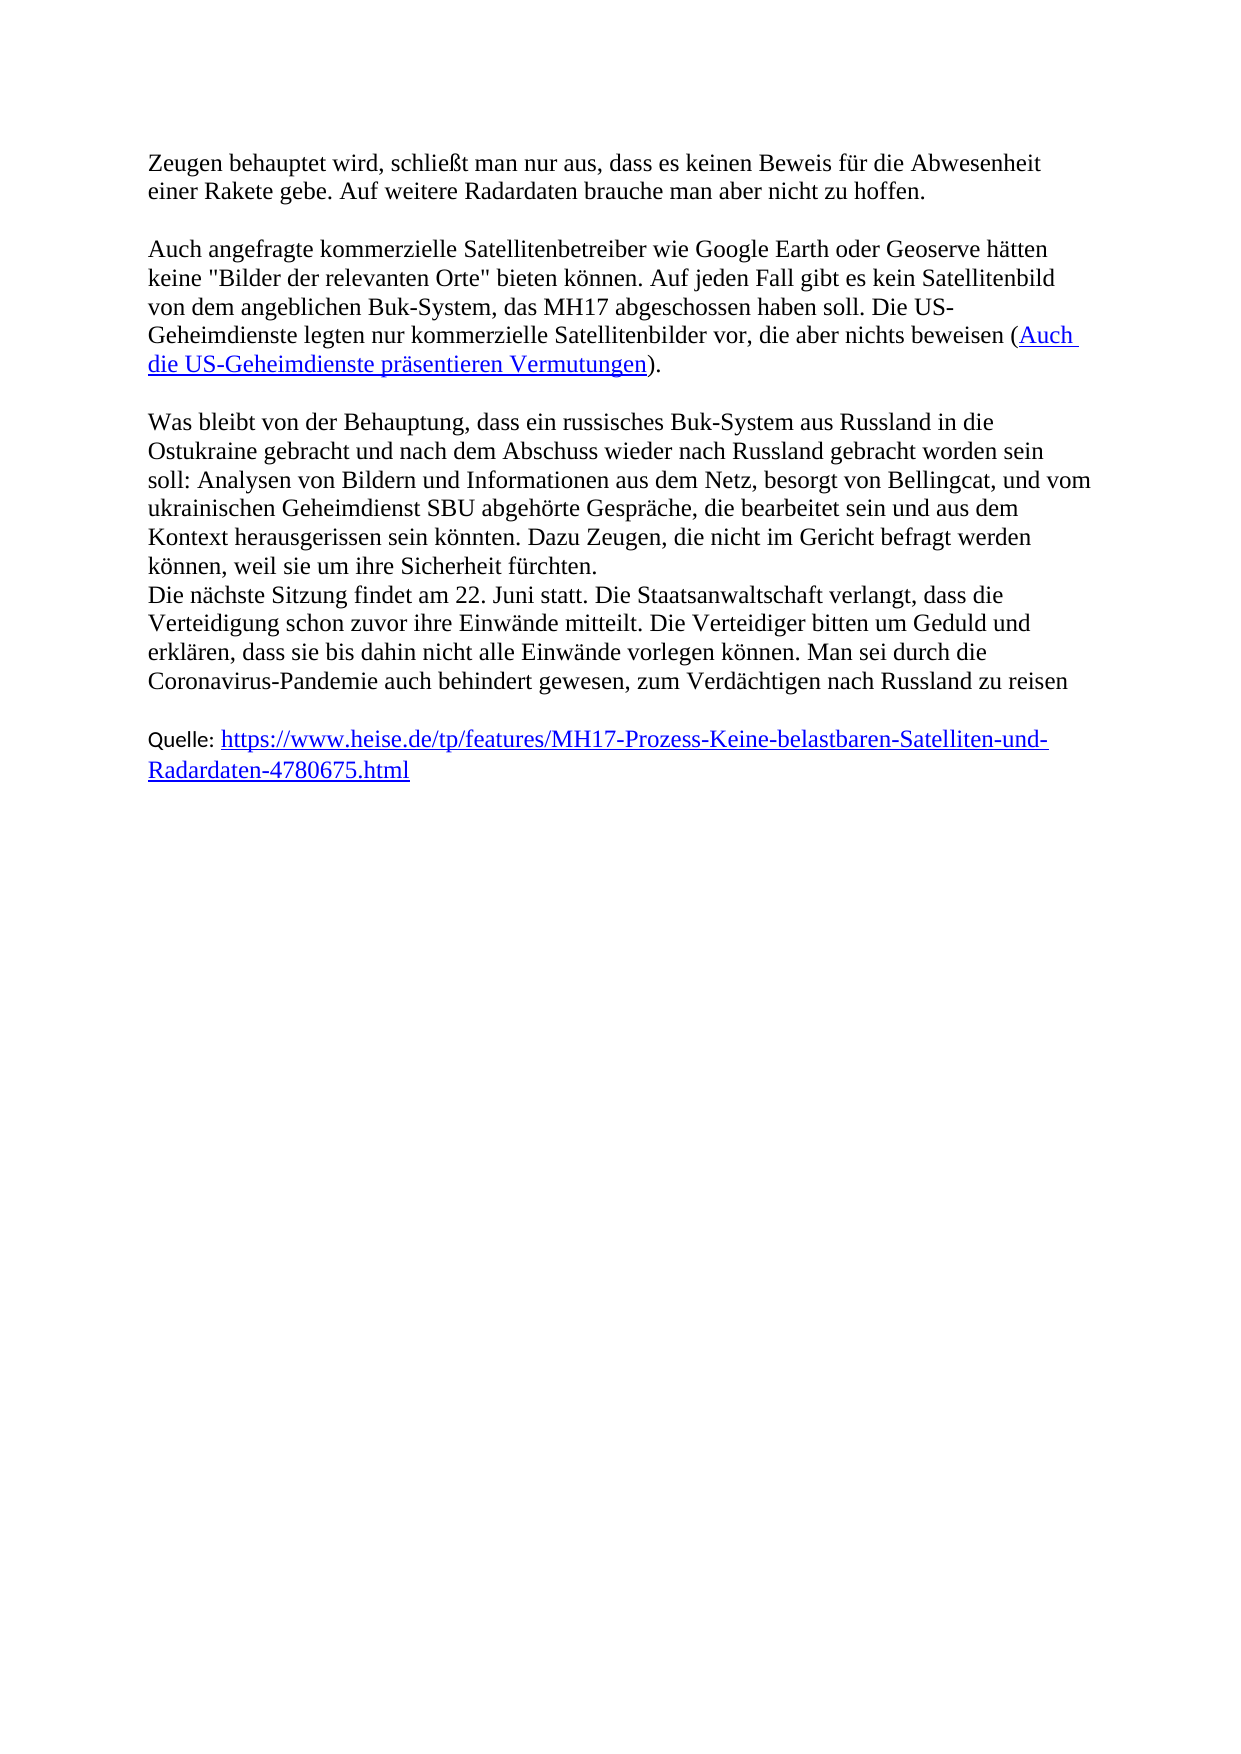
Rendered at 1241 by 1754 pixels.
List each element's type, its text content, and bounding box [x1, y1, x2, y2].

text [148, 148, 1093, 205]
text Auch angefragte kommerzielle Satellitenbetreiber wie Google Earth oder Geoserve hätten keine "Bilder der relevanten Orte" bieten können. Auf jeden Fall gibt es kein Satellitenbild von dem angeblichen Buk-System, das MH17 abgeschossen haben soll. Die US-Geheimdienste legten nur kommerzielle Satellitenbilder vor, die aber nichts beweisen (Auch die US-Geheimdienste präsentieren Vermutungen). [148, 234, 1093, 378]
text Was bleibt von der Behauptung, dass ein russisches Buk-System aus Russland in die Ostukraine gebracht und nach dem Abschuss wieder nach Russland gebracht worden sein soll: Analysen von Bildern und Informationen aus dem Netz, besorgt von Bellingcat, und vom ukrainischen Geheimdienst SBU abgehörte Gespräche, die bearbeitet sein und aus dem Kontext herausgerissen sein könnten. Dazu Zeugen, die nicht im Gericht befragt werden können, weil sie um ihre Sicherheit fürchten. Die nächste Sitzung findet am 22. Juni statt. Die Staatsanwaltschaft verlangt, dass die Verteidigung schon zuvor ihre Einwände mitteilt. Die Verteidiger bitten um Geduld und erklären, dass sie bis dahin nicht alle Einwände vorlegen können. Man sei durch die Coronavirus-Pandemie auch behindert gewesen, zum Verdächtigen nach Russland zu reisen [148, 407, 1093, 695]
text Quelle: https://www.heise.de/tp/features/MH17-Prozess-Keine-belastbaren-Satelliten-und-Radardaten-4780675.html [148, 724, 1093, 784]
